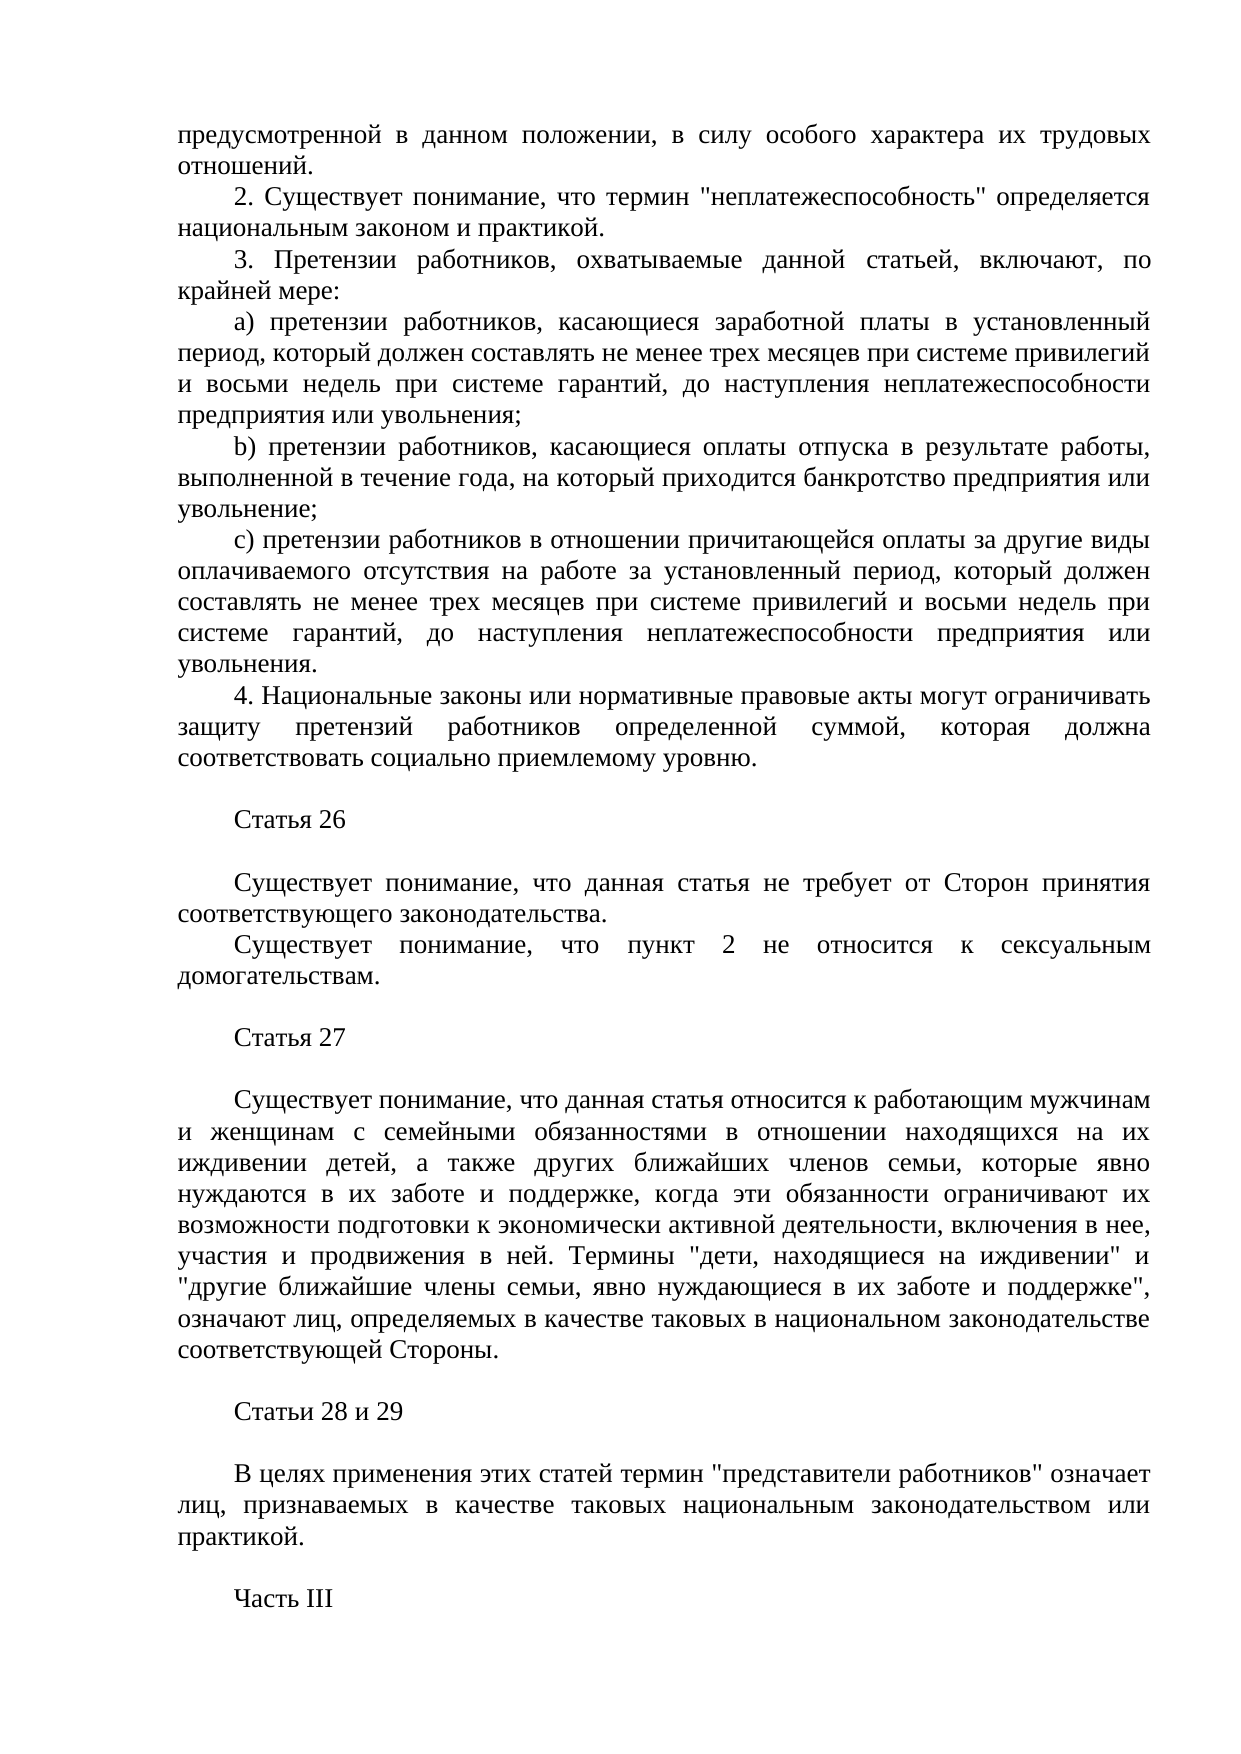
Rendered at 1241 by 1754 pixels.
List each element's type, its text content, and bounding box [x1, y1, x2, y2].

text Существует понимание, что данная статья относится к работающим мужчинам и женщинам с семейными обязанностями в отношении находящихся на их иждивении детей, а также других ближайших членов семьи, которые явно нуждаются в их заботе и поддержке, когда эти обязанности ограничивают их возможности подготовки к экономически активной деятельности, включения в нее, участия и продвижения в ней. Термины "дети, находящиеся на иждивении" и "другие ближайшие члены семьи, явно нуждающиеся в их заботе и поддержке", означают лиц, определяемых в качестве таковых в национальном законодательстве соответствующей Стороны. [177, 1084, 1152, 1364]
text 2. Существует понимание, что термин "неплатежеспособность" определяется национальным законом и практикой. [177, 180, 1152, 243]
text Часть III [177, 1582, 1152, 1613]
text Существует понимание, что пункт 2 не относится к сексуальным домогательствам. [177, 928, 1152, 990]
text В целях применения этих статей термин "представители работников" означает лиц, признаваемых в качестве таковых национальным законодательством или практикой. [177, 1457, 1152, 1551]
text Существует понимание, что данная статья не требует от Сторон принятия соответствующего законодательства. [177, 866, 1152, 928]
text 4. Национальные законы или нормативные правовые акты могут ограничивать защиту претензий работников определенной суммой, которая должна соответствовать социально приемлемому уровню. [177, 679, 1152, 772]
text b) претензии работников, касающиеся оплаты отпуска в результате работы, выполненной в течение года, на который приходится банкротство предприятия или увольнение; [177, 429, 1152, 523]
text c) претензии работников в отношении причитающейся оплаты за другие виды оплачиваемого отсутствия на работе за установленный период, который должен составлять не менее трех месяцев при системе привилегий и восьми недель при системе гарантий, до наступления неплатежеспособности предприятия или увольнения. [177, 523, 1152, 679]
text Статья 26 [177, 803, 1152, 834]
text Статья 27 [177, 1021, 1152, 1052]
text Статьи 28 и 29 [177, 1395, 1152, 1426]
text 3. Претензии работников, охватываемые данной статьей, включают, по крайней мере: [177, 243, 1152, 305]
text a) претензии работников, касающиеся заработной платы в установленный период, который должен составлять не менее трех месяцев при системе привилегий и восьми недель при системе гарантий, до наступления неплатежеспособности предприятия или увольнения; [177, 305, 1152, 429]
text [177, 118, 1152, 180]
